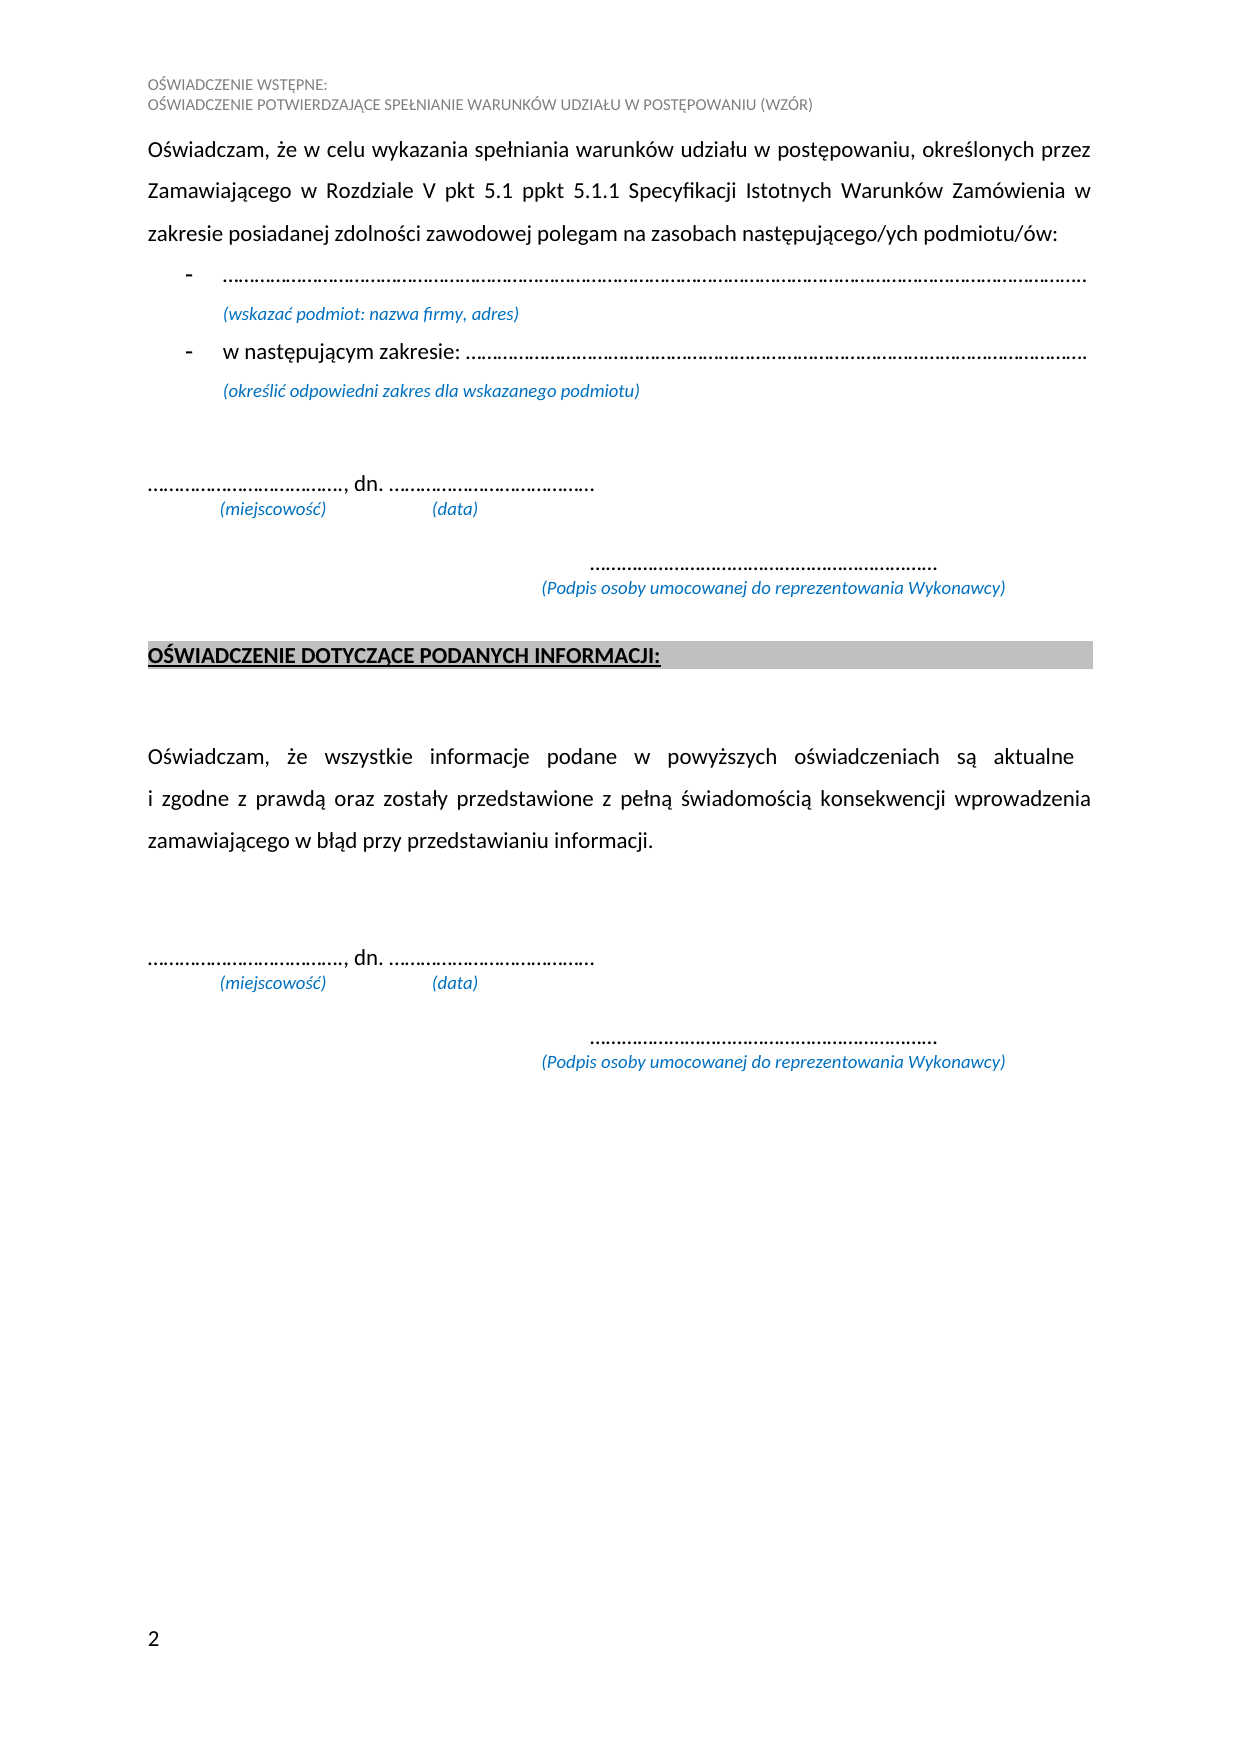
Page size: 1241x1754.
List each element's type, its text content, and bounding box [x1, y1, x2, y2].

text Oświadczam, że wszystkie informacje podane w powyższych oświadczeniach są aktualne i zgodne z prawdą oraz zostały przedstawione z pełną świadomością konsekwencji wprowadzenia zamawiającego w błąd przy przedstawianiu informacji. [148, 742, 1093, 854]
text ………………………………., dn. ………………………………… [148, 943, 1093, 971]
text ………………………………., dn. ………………………………… [148, 469, 1093, 497]
text Oświadczam, że w celu wykazania spełniania warunków udziału w postępowaniu, określonych przez Zamawiającego w Rozdziale V pkt 5.1 ppkt 5.1.1 Specyfikacji Istotnych Warunków Zamówienia w zakresie posiadanej zdolności zawodowej polegam na zasobach następującego/ych podmiotu/ów: [148, 135, 1093, 247]
text ………………………………………………………… [148, 548, 1093, 576]
text (Podpis osoby umocowanej do reprezentowania Wykonawcy) [148, 576, 1093, 599]
text (miejscowość) (data) [148, 497, 1093, 520]
text ………………………………………………………… [148, 1022, 1093, 1050]
text (Podpis osoby umocowanej do reprezentowania Wykonawcy) [148, 1050, 1093, 1073]
list ……………………………………………………………………………………………………………………………………………….. [185, 261, 1093, 289]
text OŚWIADCZENIE DOTYCZĄCE PODANYCH INFORMACJI: [148, 641, 1093, 669]
text (miejscowość) (data) [148, 971, 1093, 994]
text (określić odpowiedni zakres dla wskazanego podmiotu) [223, 379, 1093, 402]
text (wskazać podmiot: nazwa firmy, adres) [223, 303, 1093, 326]
list w następującym zakresie: ………………………………………………………………………………………………………. [185, 337, 1093, 365]
